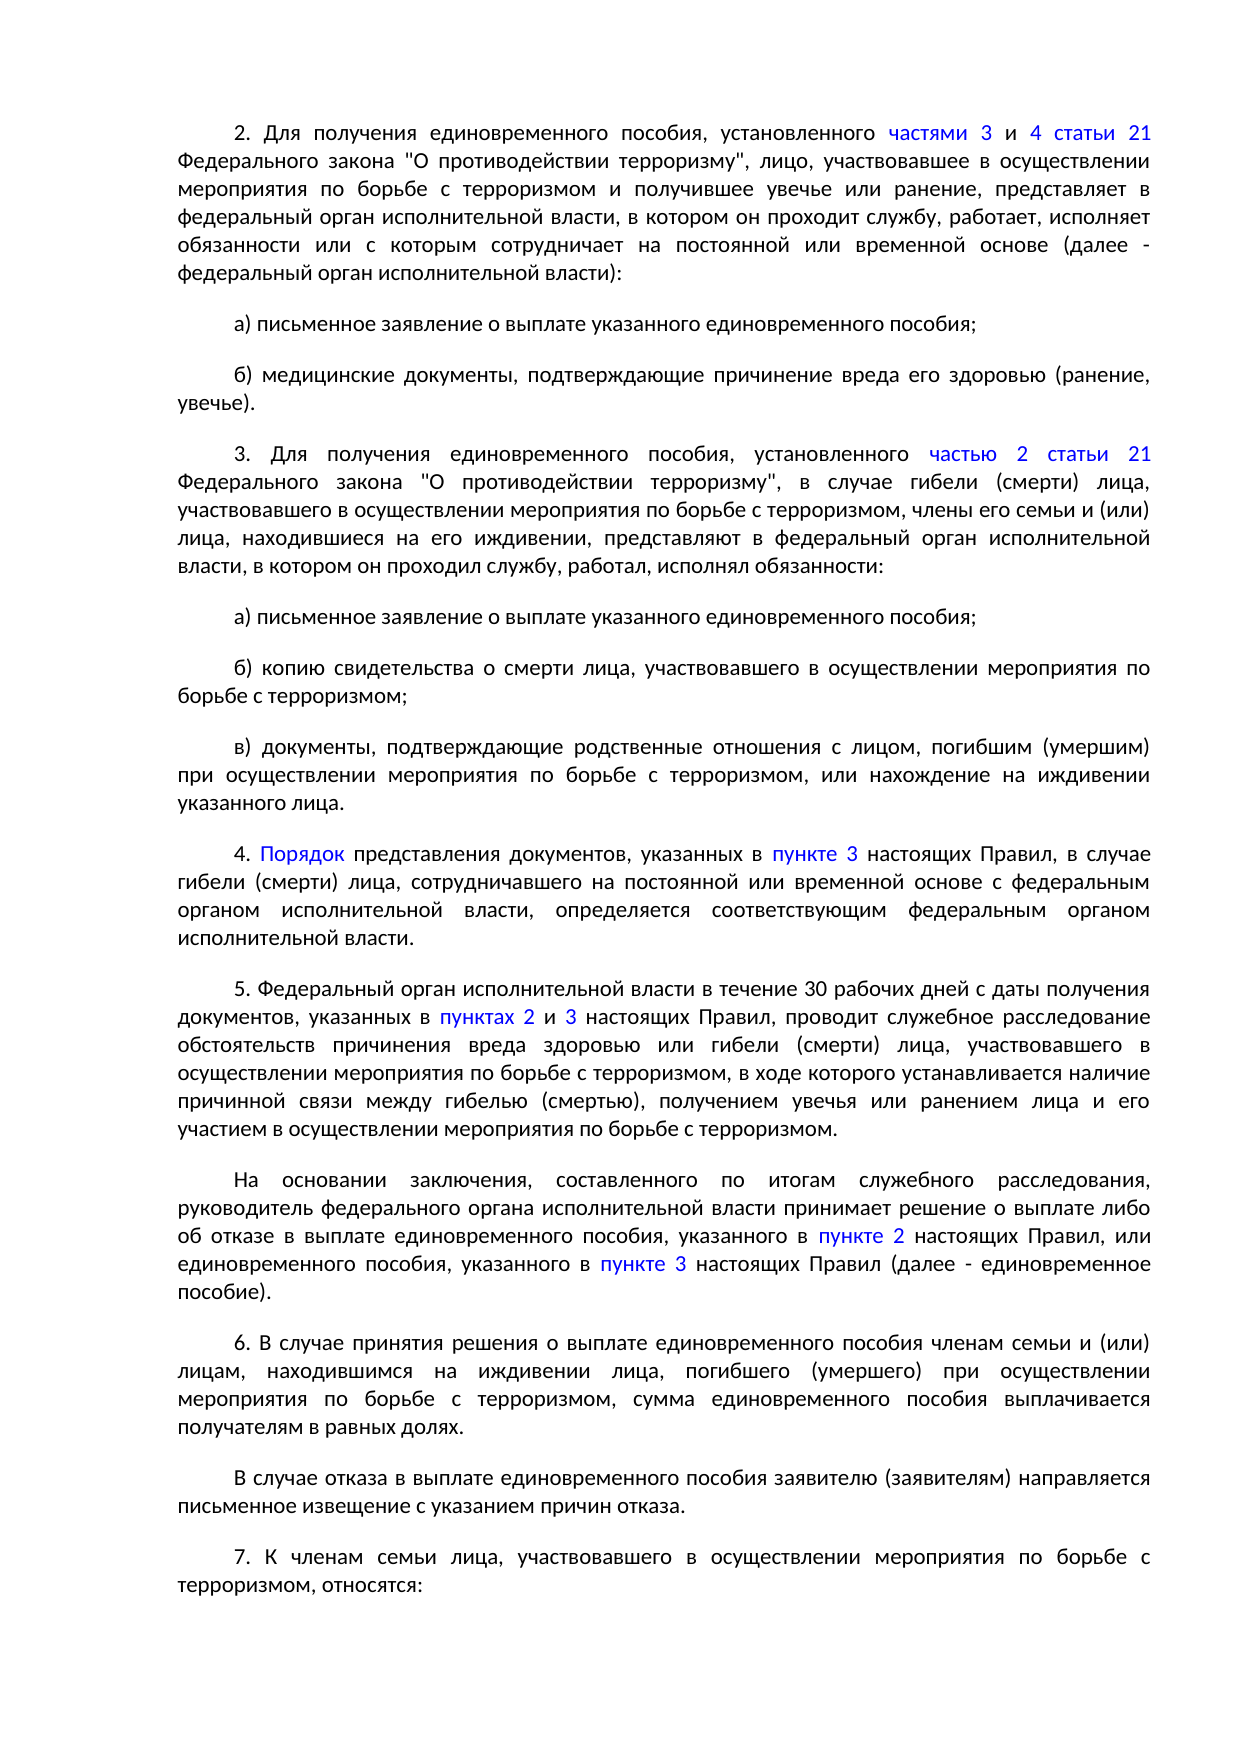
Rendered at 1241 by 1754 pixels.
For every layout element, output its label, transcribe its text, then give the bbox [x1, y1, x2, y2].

text 4. Порядок представления документов, указанных в пункте 3 настоящих Правил, в случае гибели (смерти) лица, сотрудничавшего на постоянной или временной основе с федеральным органом исполнительной власти, определяется соответствующим федеральным органом исполнительной власти. [177, 839, 1152, 951]
text а) письменное заявление о выплате указанного единовременного пособия; [177, 309, 1152, 337]
text б) копию свидетельства о смерти лица, участвовавшего в осуществлении мероприятия по борьбе с терроризмом; [177, 653, 1152, 709]
text б) медицинские документы, подтверждающие причинение вреда его здоровью (ранение, увечье). [177, 360, 1152, 416]
text На основании заключения, составленного по итогам служебного расследования, руководитель федерального органа исполнительной власти принимает решение о выплате либо об отказе в выплате единовременного пособия, указанного в пункте 2 настоящих Правил, или единовременного пособия, указанного в пункте 3 настоящих Правил (далее - единовременное пособие). [177, 1165, 1152, 1305]
text 7. К членам семьи лица, участвовавшего в осуществлении мероприятия по борьбе с терроризмом, относятся: [177, 1542, 1152, 1598]
text 2. Для получения единовременного пособия, установленного частями 3 и 4 статьи 21 Федерального закона "О противодействии терроризму", лицо, участвовавшее в осуществлении мероприятия по борьбе с терроризмом и получившее увечье или ранение, представляет в федеральный орган исполнительной власти, в котором он проходит службу, работает, исполняет обязанности или с которым сотрудничает на постоянной или временной основе (далее - федеральный орган исполнительной власти): [177, 118, 1152, 286]
text 5. Федеральный орган исполнительной власти в течение 30 рабочих дней с даты получения документов, указанных в пунктах 2 и 3 настоящих Правил, проводит служебное расследование обстоятельств причинения вреда здоровью или гибели (смерти) лица, участвовавшего в осуществлении мероприятия по борьбе с терроризмом, в ходе которого устанавливается наличие причинной связи между гибелью (смертью), получением увечья или ранением лица и его участием в осуществлении мероприятия по борьбе с терроризмом. [177, 974, 1152, 1142]
text а) письменное заявление о выплате указанного единовременного пособия; [177, 602, 1152, 630]
text 6. В случае принятия решения о выплате единовременного пособия членам семьи и (или) лицам, находившимся на иждивении лица, погибшего (умершего) при осуществлении мероприятия по борьбе с терроризмом, сумма единовременного пособия выплачивается получателям в равных долях. [177, 1328, 1152, 1440]
text 3. Для получения единовременного пособия, установленного частью 2 статьи 21 Федерального закона "О противодействии терроризму", в случае гибели (смерти) лица, участвовавшего в осуществлении мероприятия по борьбе с терроризмом, члены его семьи и (или) лица, находившиеся на его иждивении, представляют в федеральный орган исполнительной власти, в котором он проходил службу, работал, исполнял обязанности: [177, 439, 1152, 579]
text В случае отказа в выплате единовременного пособия заявителю (заявителям) направляется письменное извещение с указанием причин отказа. [177, 1463, 1152, 1519]
text в) документы, подтверждающие родственные отношения с лицом, погибшим (умершим) при осуществлении мероприятия по борьбе с терроризмом, или нахождение на иждивении указанного лица. [177, 732, 1152, 816]
